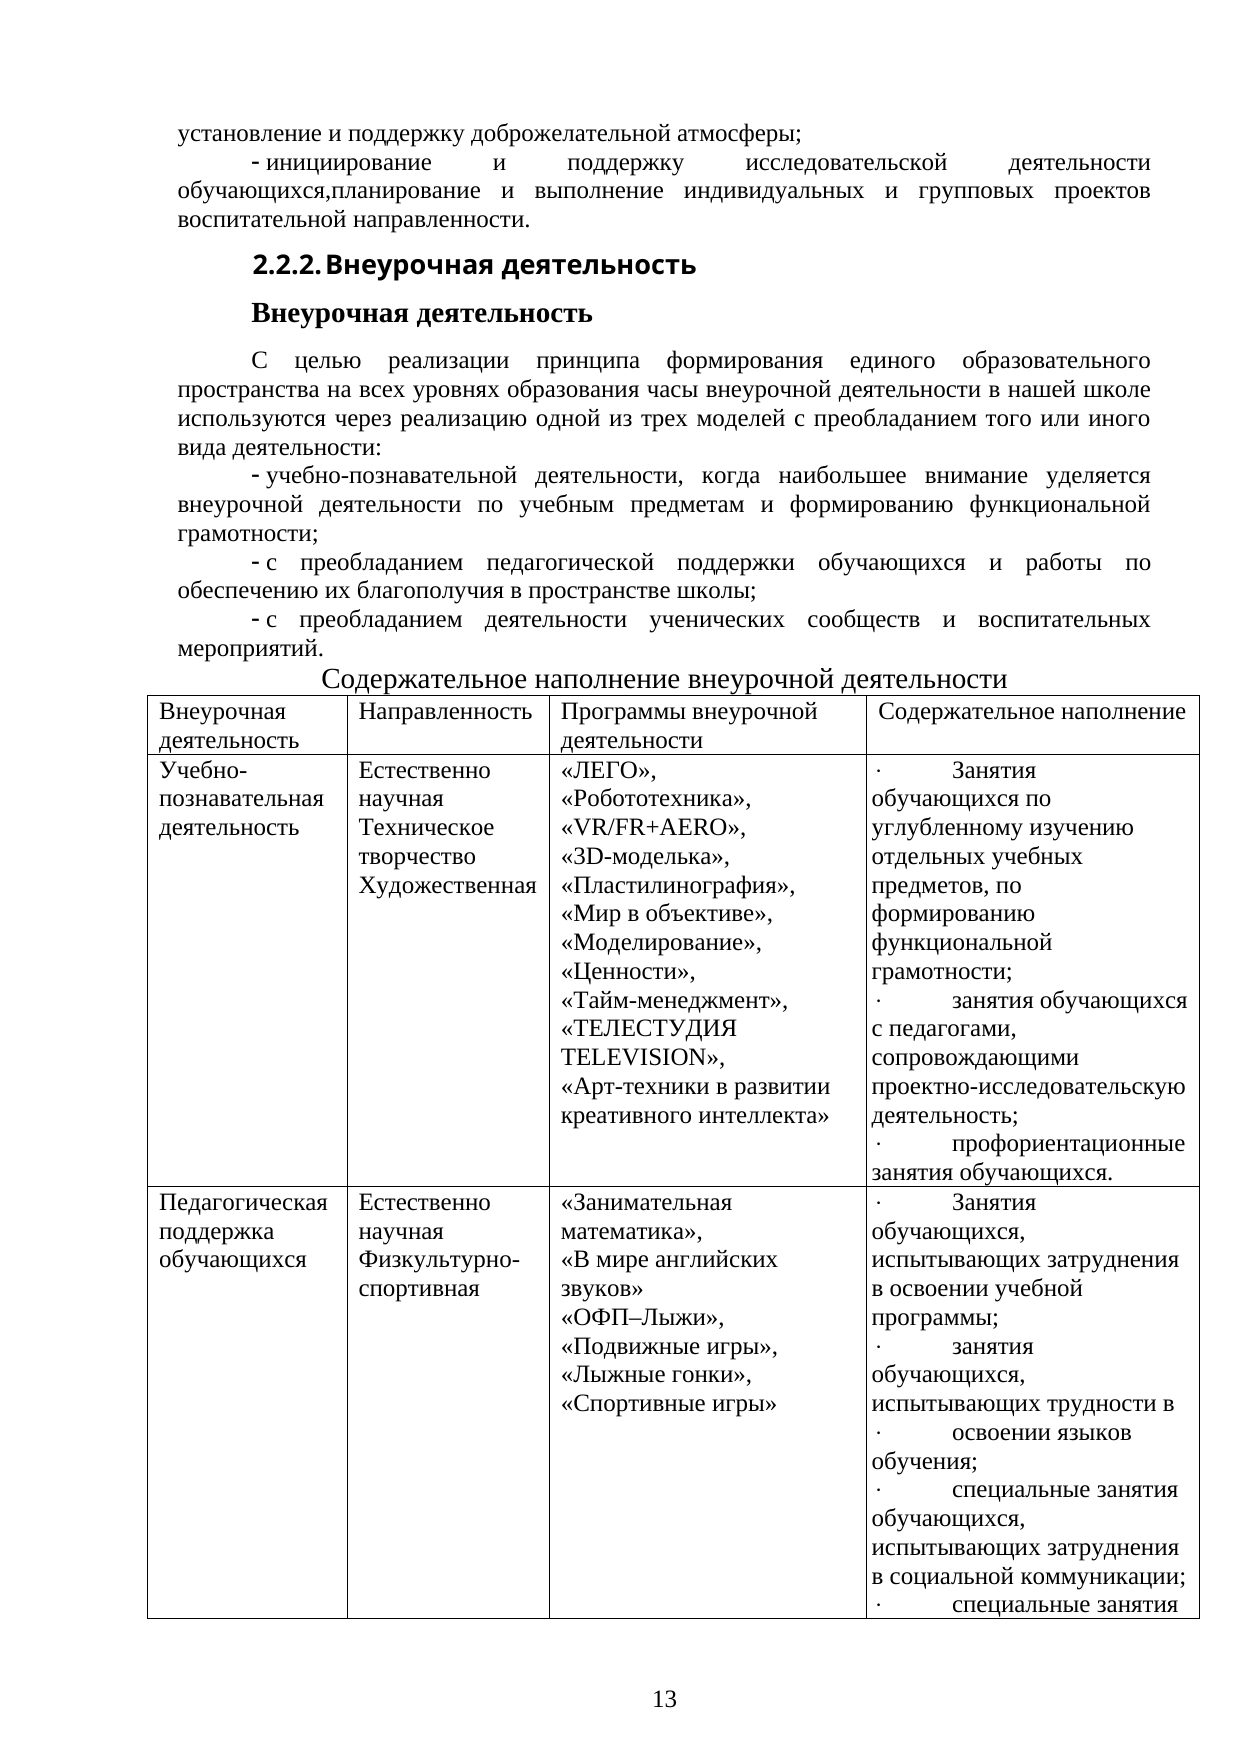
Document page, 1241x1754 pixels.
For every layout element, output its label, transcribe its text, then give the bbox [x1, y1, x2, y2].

text Содержательное наполнение внеурочной деятельности [177, 662, 1152, 695]
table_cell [867, 1187, 1199, 1618]
table_header Содержательное наполнение [867, 696, 1199, 754]
list учебно-познавательной деятельности, когда наибольшее внимание уделяется внеурочной деятельности по учебным предметам и формированию функциональной грамотности; [177, 460, 1152, 547]
table_header Программы внеурочной деятельности [550, 696, 866, 754]
list инициирование и поддержку исследовательской деятельности обучающихся,планирование и выполнение индивидуальных и групповых проектов воспитательной направленности. [177, 147, 1152, 233]
text С целью реализации принципа формирования единого образовательного пространства на всех уровнях образования часы внеурочной деятельности в нашей школе используются через реализацию одной из трех моделей с преобладанием того или иного вида деятельности: [177, 345, 1152, 460]
list с преобладанием педагогической поддержки обучающихся и работы по обеспечению их благополучия в пространстве школы; [177, 547, 1152, 604]
table_header Направленность [348, 696, 549, 754]
table_cell Учебно-познавательная деятельность [148, 755, 347, 1186]
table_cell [550, 1187, 866, 1618]
table_cell «ЛЕГО», «Робототехника», «VR/FR+AERO», «3D-моделька», «Пластилинография», «Мир в объективе», «Моделирование», «Ценности», «Тайм-менеджмент», «ТЕЛЕСТУДИЯ TELEVISION», «Арт-техники в развитии креативного интеллекта» [550, 755, 866, 1186]
text Внеурочная деятельность [177, 295, 1152, 328]
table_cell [148, 1187, 347, 1618]
list с преобладанием деятельности ученических сообществ и воспитательных мероприятий. [177, 604, 1152, 662]
table_cell Занятия обучающихся по углубленному изучению отдельных учебных предметов, по формированию функциональной грамотности; занятия обучающихся с педагогами, сопровождающими проектно-исследовательскую деятельность; профориентационные занятия обучающихся. [867, 755, 1199, 1186]
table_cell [348, 1187, 549, 1618]
table_header Внеурочная деятельность [148, 696, 347, 754]
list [177, 118, 1152, 147]
subtitle Внеурочная деятельность [252, 246, 1152, 282]
table_cell Естественно научная Техническое творчество Художественная [348, 755, 549, 1186]
